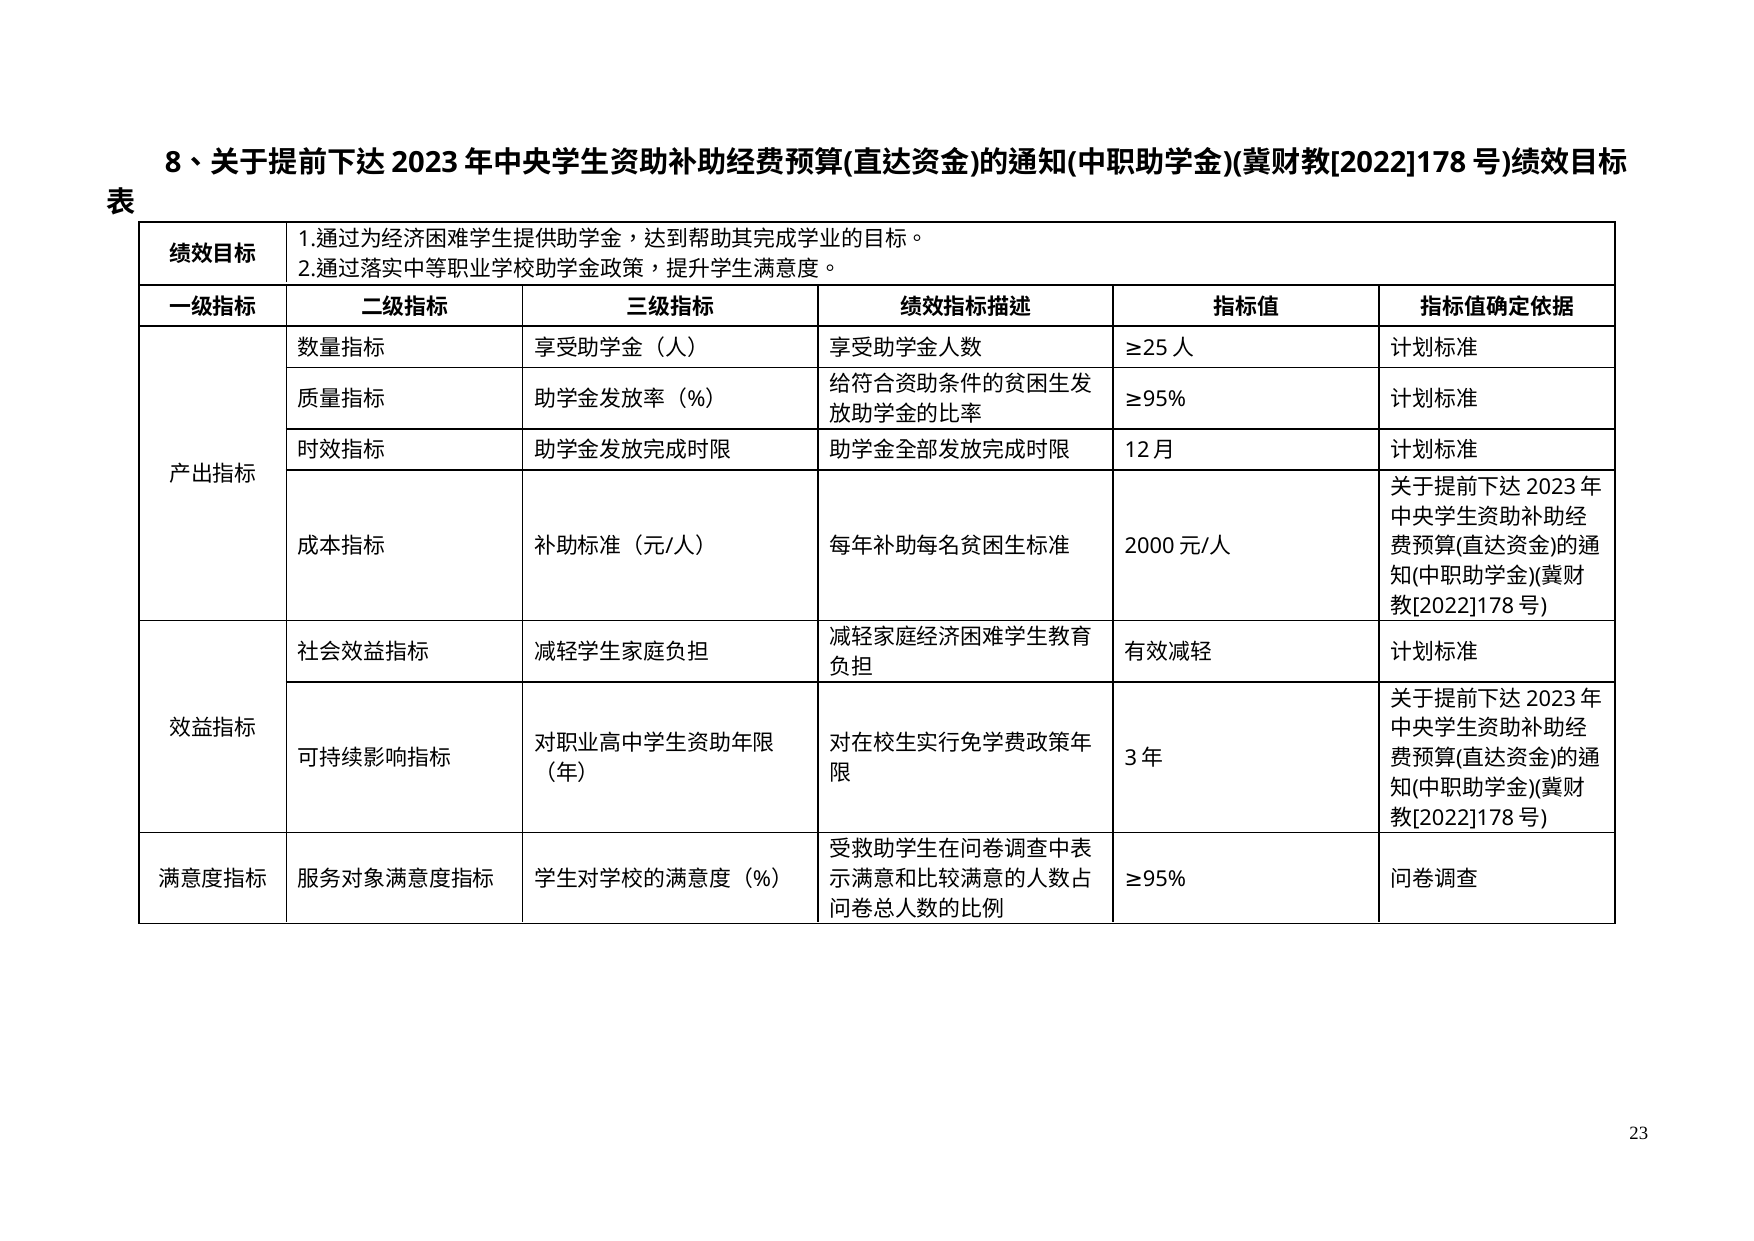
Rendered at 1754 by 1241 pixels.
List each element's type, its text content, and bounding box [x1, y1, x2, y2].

table_header 三级指标 [523, 286, 817, 325]
table_cell 成本指标 [287, 471, 522, 620]
table_cell 关于提前下达2023年中央学生资助补助经费预算(直达资金)的通知(中职助学金)(冀财教[2022]178号) [1380, 471, 1614, 620]
table_cell 社会效益指标 [287, 621, 522, 681]
table_cell 计划标准 [1380, 368, 1614, 428]
table_cell 2000元/人 [1114, 471, 1378, 620]
table_header 绩效指标描述 [819, 286, 1112, 325]
table_cell 对职业高中学生资助年限（年） [523, 683, 817, 831]
table_cell 12月 [1114, 430, 1378, 469]
table_cell 计划标准 [1380, 621, 1614, 681]
table_cell 效益指标 [140, 621, 286, 831]
table_header 指标值确定依据 [1380, 286, 1614, 325]
text 8、关于提前下达2023年中央学生资助补助经费预算(直达资金)的通知(中职助学金)(冀财教[2022]178号)绩效目标表 [106, 142, 1648, 221]
table_cell 减轻家庭经济困难学生教育负担 [819, 621, 1112, 681]
table_cell 3年 [1114, 683, 1378, 831]
table_cell 享受助学金（人） [523, 327, 817, 367]
table_header 一级指标 [140, 286, 286, 325]
table_cell 对在校生实行免学费政策年限 [819, 683, 1112, 831]
table_cell 学生对学校的满意度（%） [523, 833, 817, 922]
table_cell 补助标准（元/人） [523, 471, 817, 620]
table_header 二级指标 [287, 286, 522, 325]
table_cell ≥95% [1114, 368, 1378, 428]
table_cell 计划标准 [1380, 327, 1614, 367]
table_cell 质量指标 [287, 368, 522, 428]
table_cell 时效指标 [287, 430, 522, 469]
table_cell 数量指标 [287, 327, 522, 367]
table_cell 享受助学金人数 [819, 327, 1112, 367]
table_header 指标值 [1114, 286, 1378, 325]
table_cell 满意度指标 [140, 833, 286, 922]
table_header 绩效目标 [140, 223, 286, 282]
table_cell 受救助学生在问卷调查中表示满意和比较满意的人数占问卷总人数的比例 [819, 833, 1112, 922]
table_header 1.通过为经济困难学生提供助学金，达到帮助其完成学业的目标。 2.通过落实中等职业学校助学金政策，提升学生满意度。 [287, 223, 1614, 282]
table_cell 关于提前下达2023年中央学生资助补助经费预算(直达资金)的通知(中职助学金)(冀财教[2022]178号) [1380, 683, 1614, 831]
table_cell 助学金发放完成时限 [523, 430, 817, 469]
table_cell 减轻学生家庭负担 [523, 621, 817, 681]
table_cell 产出指标 [140, 327, 286, 620]
table_cell 每年补助每名贫困生标准 [819, 471, 1112, 620]
table_cell 助学金全部发放完成时限 [819, 430, 1112, 469]
table_cell 助学金发放率（%） [523, 368, 817, 428]
table_cell 可持续影响指标 [287, 683, 522, 831]
table_cell ≥25人 [1114, 327, 1378, 367]
table_cell 服务对象满意度指标 [287, 833, 522, 922]
table_cell 给符合资助条件的贫困生发放助学金的比率 [819, 368, 1112, 428]
table_cell 有效减轻 [1114, 621, 1378, 681]
table_cell 计划标准 [1380, 430, 1614, 469]
table_cell ≥95% [1114, 833, 1378, 922]
table_cell 问卷调查 [1380, 833, 1614, 922]
